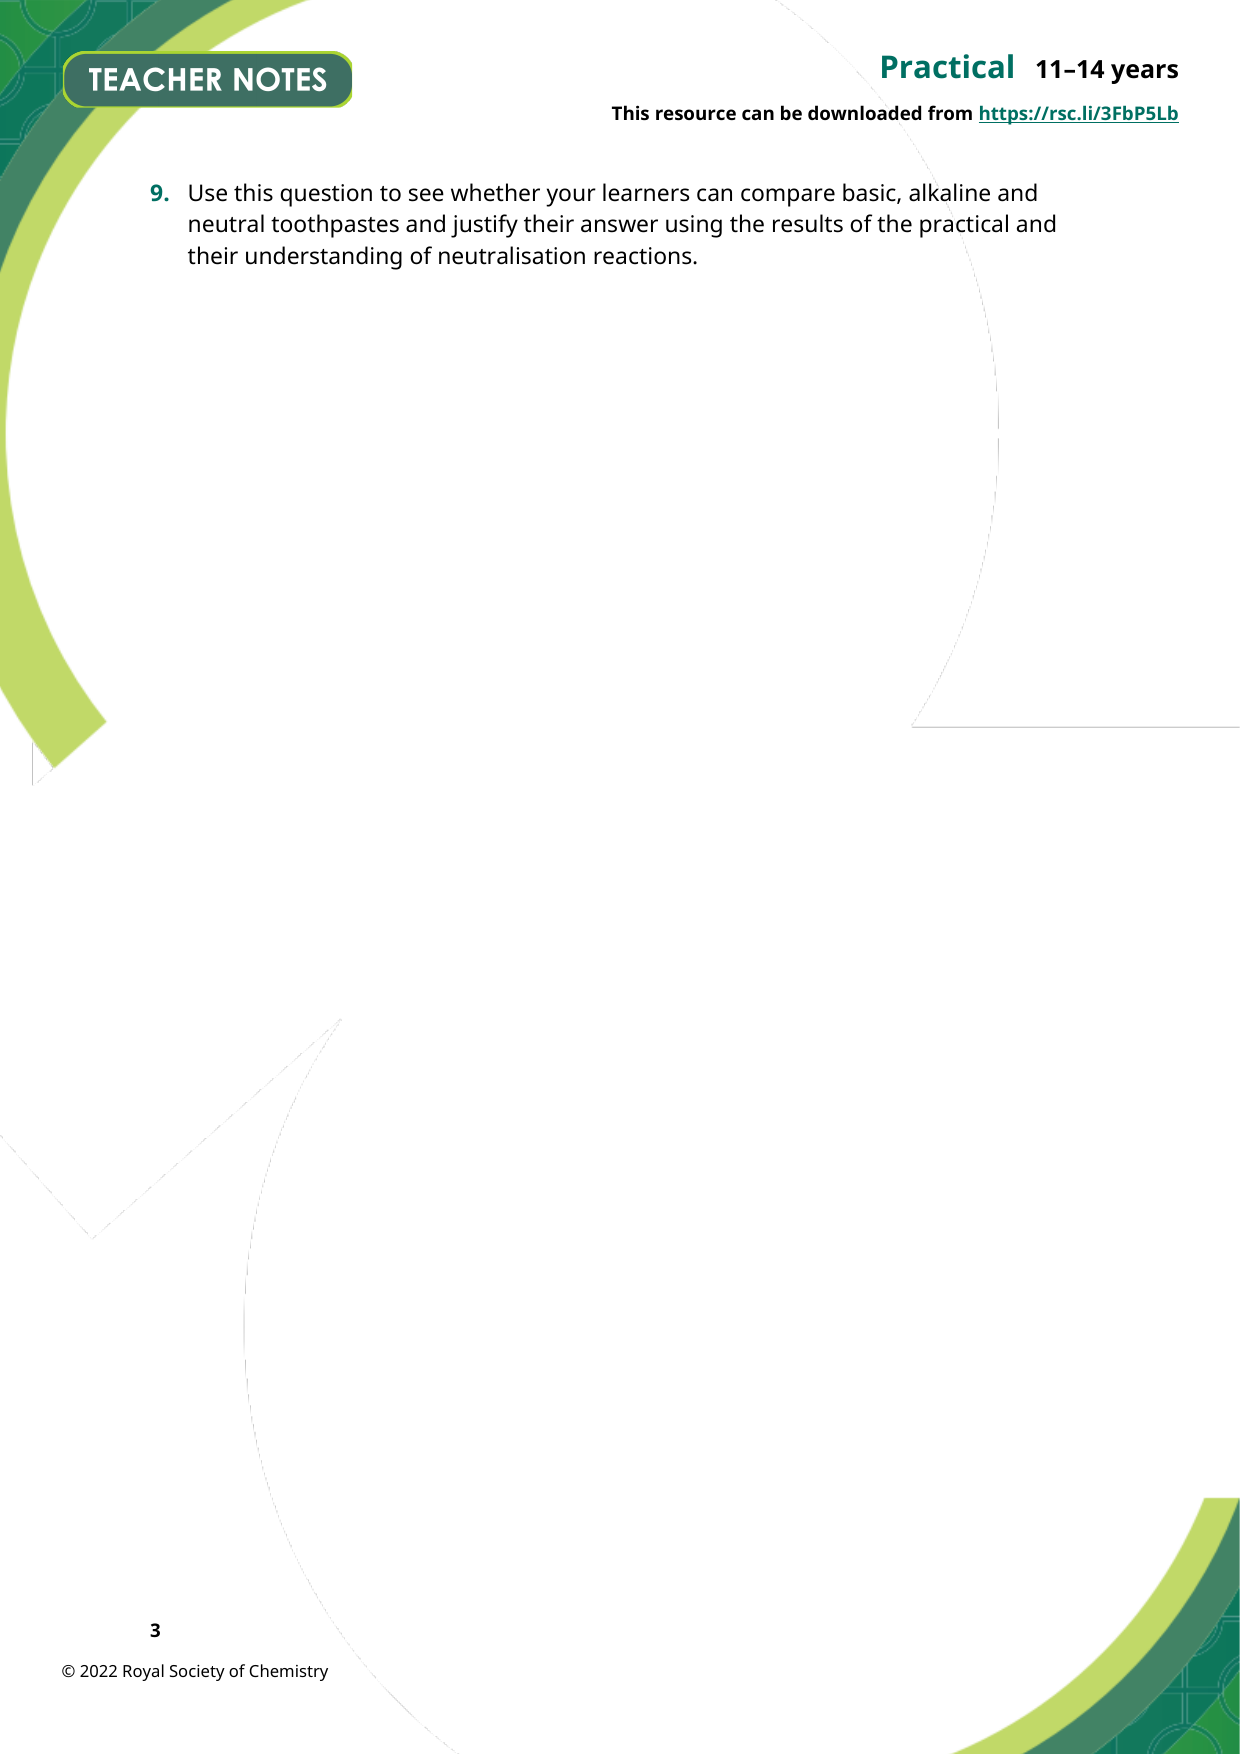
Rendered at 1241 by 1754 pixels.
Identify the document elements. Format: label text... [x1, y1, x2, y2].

list Use this question to see whether your learners can compare basic, alkaline and neutral toothpastes and justify their answer using the results of the practical and their understanding of neutralisation reactions. [150, 177, 1090, 271]
picture [61, 51, 353, 108]
